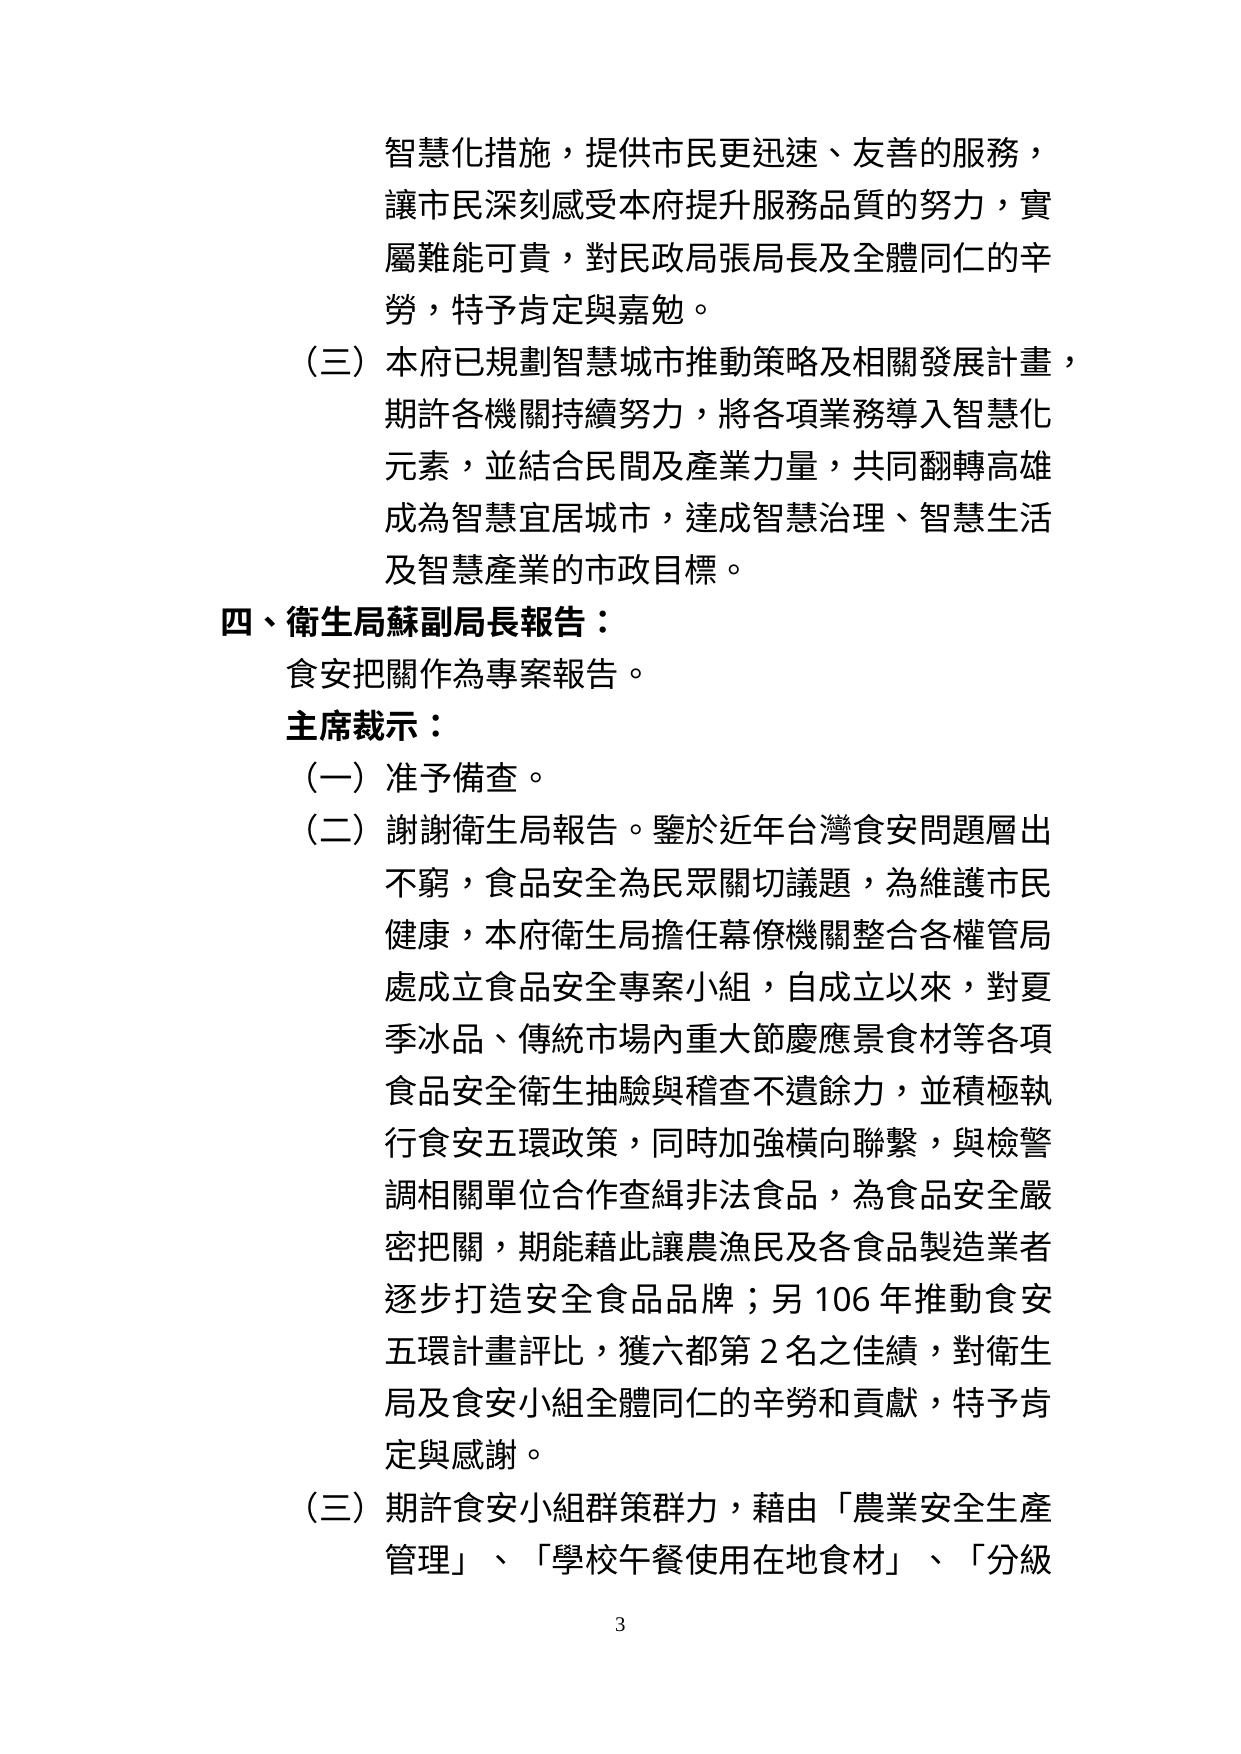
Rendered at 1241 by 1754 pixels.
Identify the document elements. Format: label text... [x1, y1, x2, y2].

text （三）本府已規劃智慧城市推動策略及相關發展計畫，期許各機關持續努力，將各項業務導入智慧化元素，並結合民間及產業力量，共同翻轉高雄成為智慧宜居城市，達成智慧治理、智慧生活及智慧產業的市政目標。 [286, 332, 1053, 593]
text （一）准予備查。 [286, 749, 1053, 801]
text 四、衛生局蘇副局長報告： [220, 593, 1053, 645]
text （二）謝謝衛生局報告。鑒於近年台灣食安問題層出不窮，食品安全為民眾關切議題，為維護市民健康，本府衛生局擔任幕僚機關整合各權管局處成立食品安全專案小組，自成立以來，對夏季冰品、傳統市場內重大節慶應景食材等各項食品安全衛生抽驗與稽查不遺餘力，並積極執行食安五環政策，同時加強橫向聯繫，與檢警調相關單位合作查緝非法食品，為食品安全嚴密把關，期能藉此讓農漁民及各食品製造業者逐步打造安全食品品牌；另106年推動食安五環計畫評比，獲六都第2名之佳績，對衛生局及食安小組全體同仁的辛勞和貢獻，特予肯定與感謝。 [286, 801, 1053, 1478]
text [286, 124, 1053, 332]
text 食安把關作為專案報告。 [286, 645, 1053, 697]
text 主席裁示： [286, 697, 1053, 749]
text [286, 1478, 1053, 1582]
